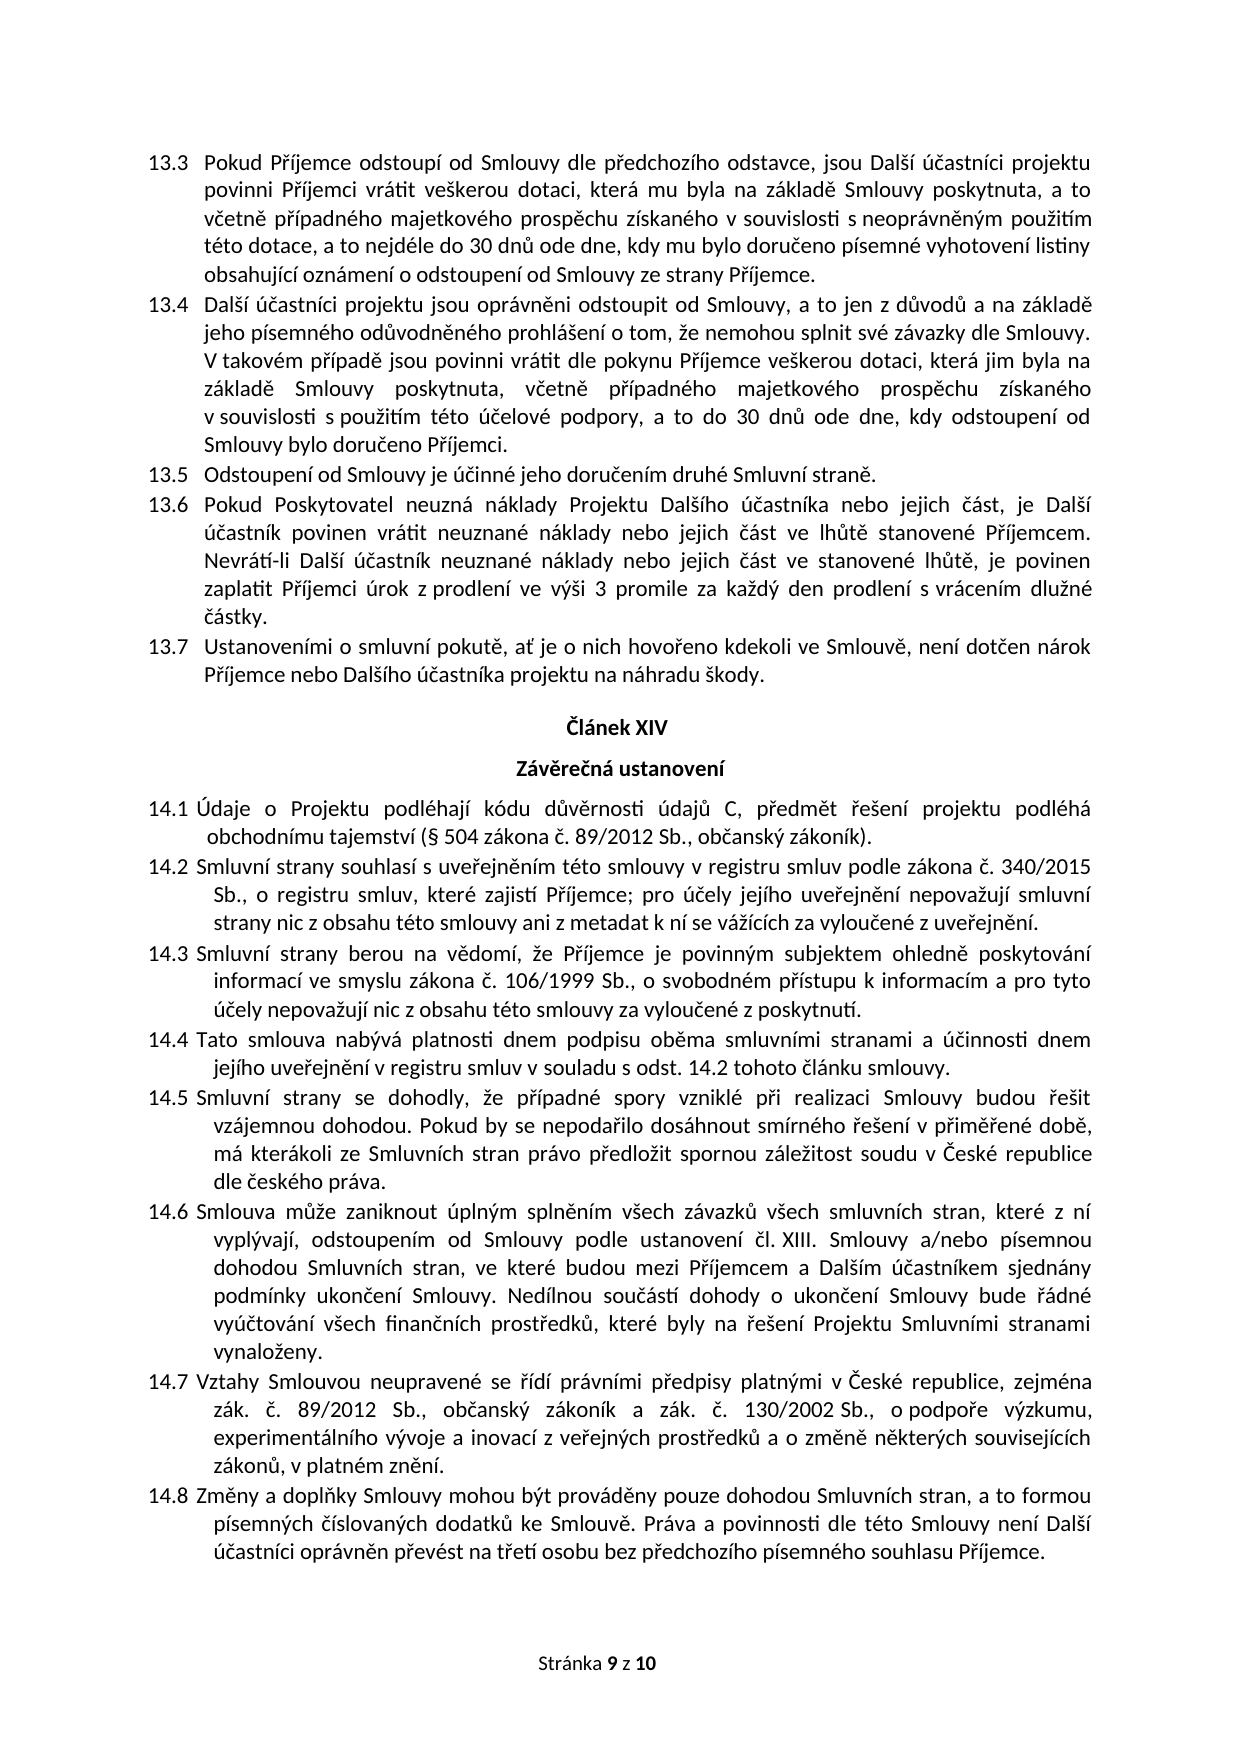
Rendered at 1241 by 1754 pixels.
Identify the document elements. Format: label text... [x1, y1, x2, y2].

list Pokud Příjemce odstoupí od Smlouvy dle předchozího odstavce, jsou Další účastníci projektu povinni Příjemci vrátit veškerou dotaci, která mu byla na základě Smlouvy poskytnuta, a to včetně případného majetkového prospěchu získaného v souvislosti s neoprávněným použitím této dotace, a to nejdéle do 30 dnů ode dne, kdy mu bylo doručeno písemné vyhotovení listiny obsahující oznámení o odstoupení od Smlouvy ze strany Příjemce. [148, 148, 1093, 288]
list Pokud Poskytovatel neuzná náklady Projektu Dalšího účastníka nebo jejich část, je Další účastník povinen vrátit neuznané náklady nebo jejich část ve lhůtě stanovené Příjemcem. Nevrátí-li Další účastník neuznané náklady nebo jejich část ve stanovené lhůtě, je povinen zaplatit Příjemci úrok z prodlení ve výši 3 promile za každý den prodlení s vrácením dlužné částky. [148, 490, 1093, 630]
list Údaje o Projektu podléhají kódu důvěrnosti údajů C, předmět řešení projektu podléhá obchodnímu tajemství (§ 504 zákona č. 89/2012 Sb., občanský zákoník). [148, 794, 1093, 850]
list Změny a doplňky Smlouvy mohou být prováděny pouze dohodou Smluvních stran, a to formou písemných číslovaných dodatků ke Smlouvě. Práva a povinnosti dle této Smlouvy není Další účastníci oprávněn převést na třetí osobu bez předchozího písemného souhlasu Příjemce. [148, 1481, 1093, 1566]
list Smluvní strany berou na vědomí, že Příjemce je povinným subjektem ohledně poskytování informací ve smyslu zákona č. 106/1999 Sb., o svobodném přístupu k informacím a pro tyto účely nepovažují nic z obsahu této smlouvy za vyloučené z poskytnutí. [148, 939, 1093, 1023]
list Smluvní strany souhlasí s uveřejněním této smlouvy v registru smluv podle zákona č. 340/2015 Sb., o registru smluv, které zajistí Příjemce; pro účely jejího uveřejnění nepovažují smluvní strany nic z obsahu této smlouvy ani z metadat k ní se vážících za vyloučené z uveřejnění. [148, 852, 1093, 937]
text Závěrečná ustanovení [148, 754, 1093, 782]
list Tato smlouva nabývá platnosti dnem podpisu oběma smluvními stranami a účinnosti dnem jejího uveřejnění v registru smluv v souladu s odst. 14.2 tohoto článku smlouvy. [148, 1025, 1093, 1081]
list Další účastníci projektu jsou oprávněni odstoupit od Smlouvy, a to jen z důvodů a na základě jeho písemného odůvodněného prohlášení o tom, že nemohou splnit své závazky dle Smlouvy. V takovém případě jsou povinni vrátit dle pokynu Příjemce veškerou dotaci, která jim byla na základě Smlouvy poskytnuta, včetně případného majetkového prospěchu získaného v souvislosti s použitím této účelové podpory, a to do 30 dnů ode dne, kdy odstoupení od Smlouvy bylo doručeno Příjemci. [148, 290, 1093, 458]
list Odstoupení od Smlouvy je účinné jeho doručením druhé Smluvní straně. [148, 460, 1093, 488]
list Ustanoveními o smluvní pokutě, ať je o nich hovořeno kdekoli ve Smlouvě, není dotčen nárok Příjemce nebo Dalšího účastníka projektu na náhradu škody. [148, 632, 1093, 688]
list Smluvní strany se dohodly, že případné spory vzniklé při realizaci Smlouvy budou řešit vzájemnou dohodou. Pokud by se nepodařilo dosáhnout smírného řešení v přiměřené době, má kterákoli ze Smluvních stran právo předložit spornou záležitost soudu v České republice dle českého práva. [148, 1083, 1093, 1195]
text Článek XIV [185, 713, 1093, 741]
list Smlouva může zaniknout úplným splněním všech závazků všech smluvních stran, které z ní vyplývají, odstoupením od Smlouvy podle ustanovení čl. XIII. Smlouvy a/nebo písemnou dohodou Smluvních stran, ve které budou mezi Příjemcem a Dalším účastníkem sjednány podmínky ukončení Smlouvy. Nedílnou součástí dohody o ukončení Smlouvy bude řádné vyúčtování všech finančních prostředků, které byly na řešení Projektu Smluvními stranami vynaloženy. [148, 1197, 1093, 1365]
list Vztahy Smlouvou neupravené se řídí právními předpisy platnými v České republice, zejména zák. č. 89/2012 Sb., občanský zákoník a zák. č. 130/2002 Sb., o podpoře výzkumu, experimentálního vývoje a inovací z veřejných prostředků a o změně některých souvisejících zákonů, v platném znění. [148, 1367, 1093, 1479]
